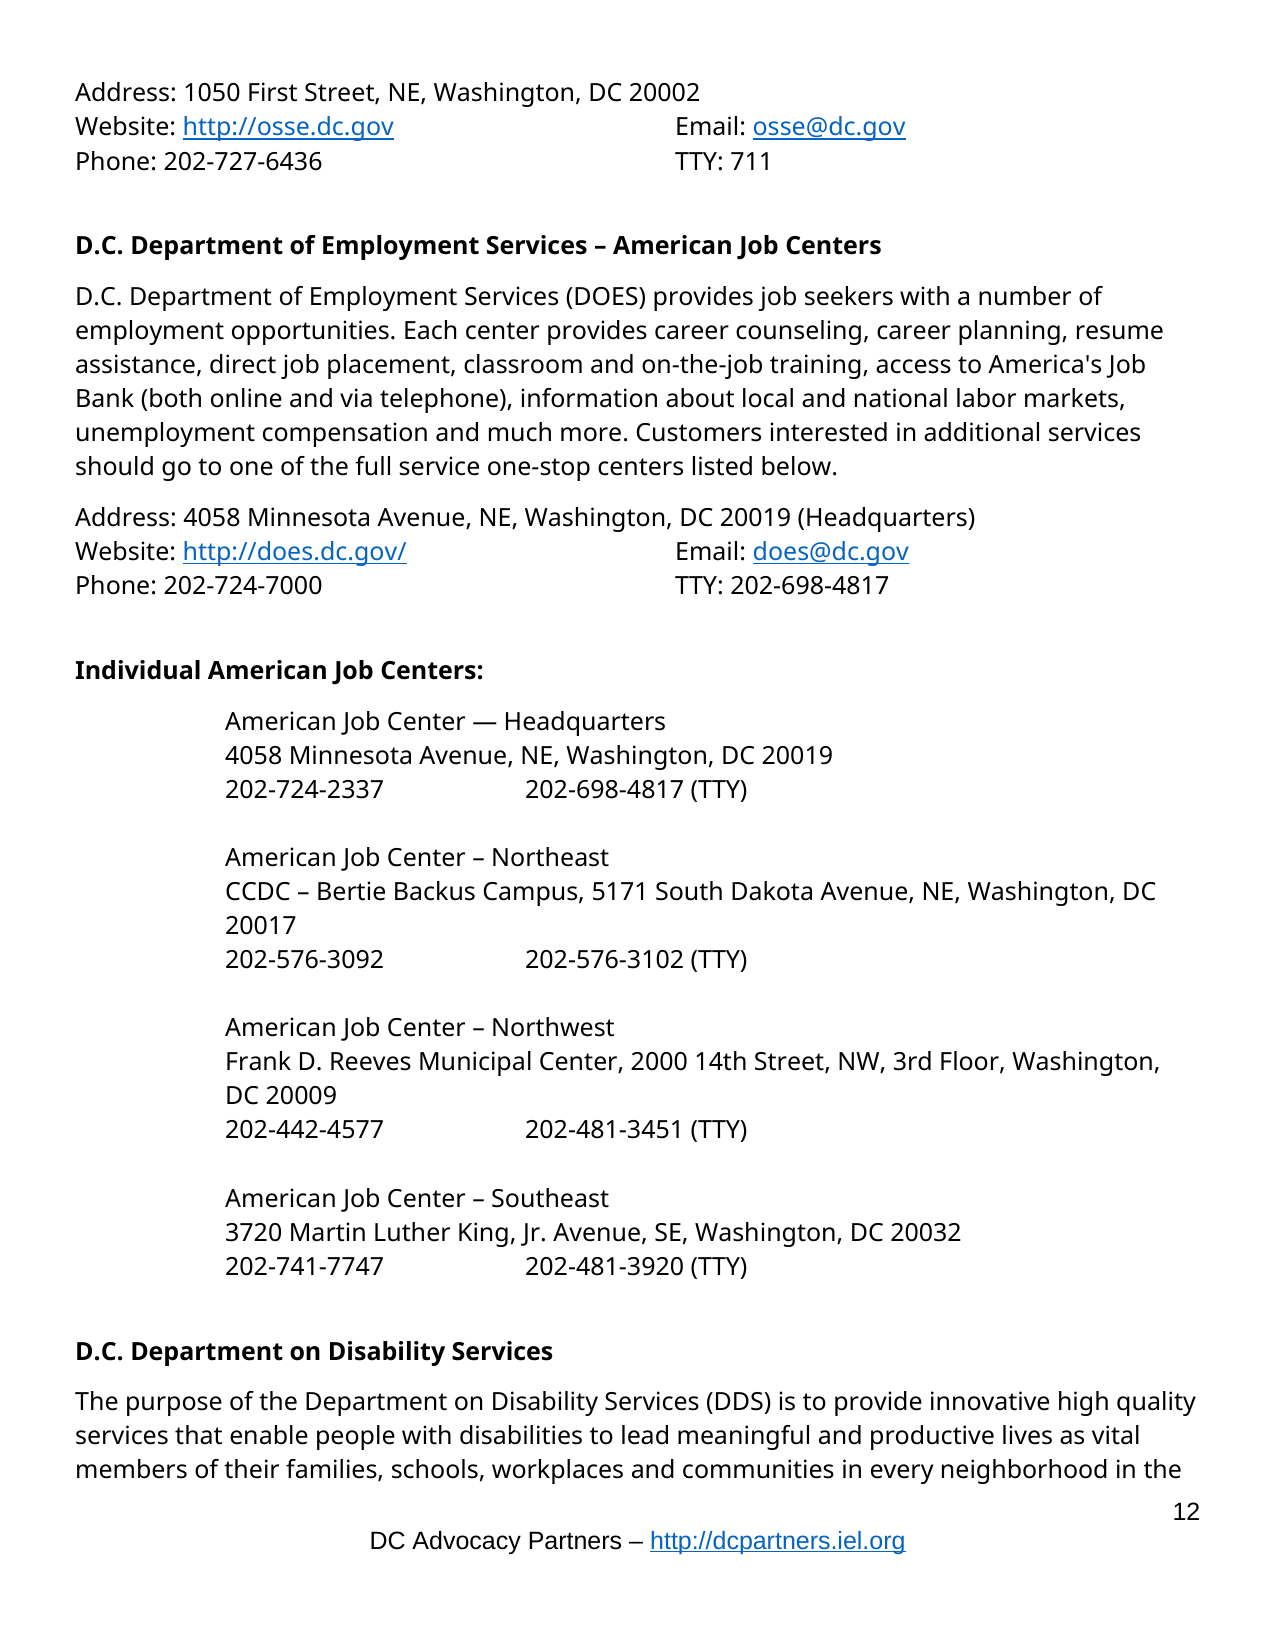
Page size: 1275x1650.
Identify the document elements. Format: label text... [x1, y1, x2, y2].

text Frank D. Reeves Municipal Center, 2000 14th Street, NW, 3rd Floor, Washington, DC 20009 [225, 1044, 1200, 1112]
text 202-741-7747 202-481-3920 (TTY) [225, 1248, 1200, 1282]
text Website: http://osse.dc.gov Email: osse@dc.gov [75, 109, 1200, 143]
text Phone: 202-724-7000 TTY: 202-698-4817 [75, 568, 1200, 602]
text CCDC – Bertie Backus Campus, 5171 South Dakota Avenue, NE, Washington, DC 20017 [225, 874, 1200, 942]
text D.C. Department on Disability Services [75, 1333, 1200, 1367]
text Address: 1050 First Street, NE, Washington, DC 20002 [75, 75, 1200, 109]
text Website: http://does.dc.gov/ Email: does@dc.gov [75, 534, 1200, 568]
text D.C. Department of Employment Services – American Job Centers [75, 228, 1200, 262]
text 4058 Minnesota Avenue, NE, Washington, DC 20019 [225, 737, 1200, 771]
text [75, 1384, 1200, 1486]
text American Job Center – Southeast [225, 1180, 1200, 1214]
text American Job Center – Northwest [225, 1010, 1200, 1044]
text 202-442-4577 202-481-3451 (TTY) [225, 1112, 1200, 1146]
text 3720 Martin Luther King, Jr. Avenue, SE, Washington, DC 20032 [225, 1214, 1200, 1248]
text Individual American Job Centers: [75, 653, 1200, 687]
text American Job Center – Northeast [225, 839, 1200, 874]
text D.C. Department of Employment Services (DOES) provides job seekers with a number of employment opportunities. Each center provides career counseling, career planning, resume assistance, direct job placement, classroom and on-the-job training, access to America's Job Bank (both online and via telephone), information about local and national labor markets, unemployment compensation and much more. Customers interested in additional services should go to one of the full service one-stop centers listed below. [75, 279, 1200, 483]
text Phone: 202-727-6436 TTY: 711 [75, 143, 1200, 177]
text American Job Center — Headquarters [225, 703, 1200, 737]
text 202-576-3092 202-576-3102 (TTY) [225, 942, 1200, 976]
text Address: 4058 Minnesota Avenue, NE, Washington, DC 20019 (Headquarters) [75, 500, 1200, 534]
text 202-724-2337 202-698-4817 (TTY) [225, 771, 1200, 806]
